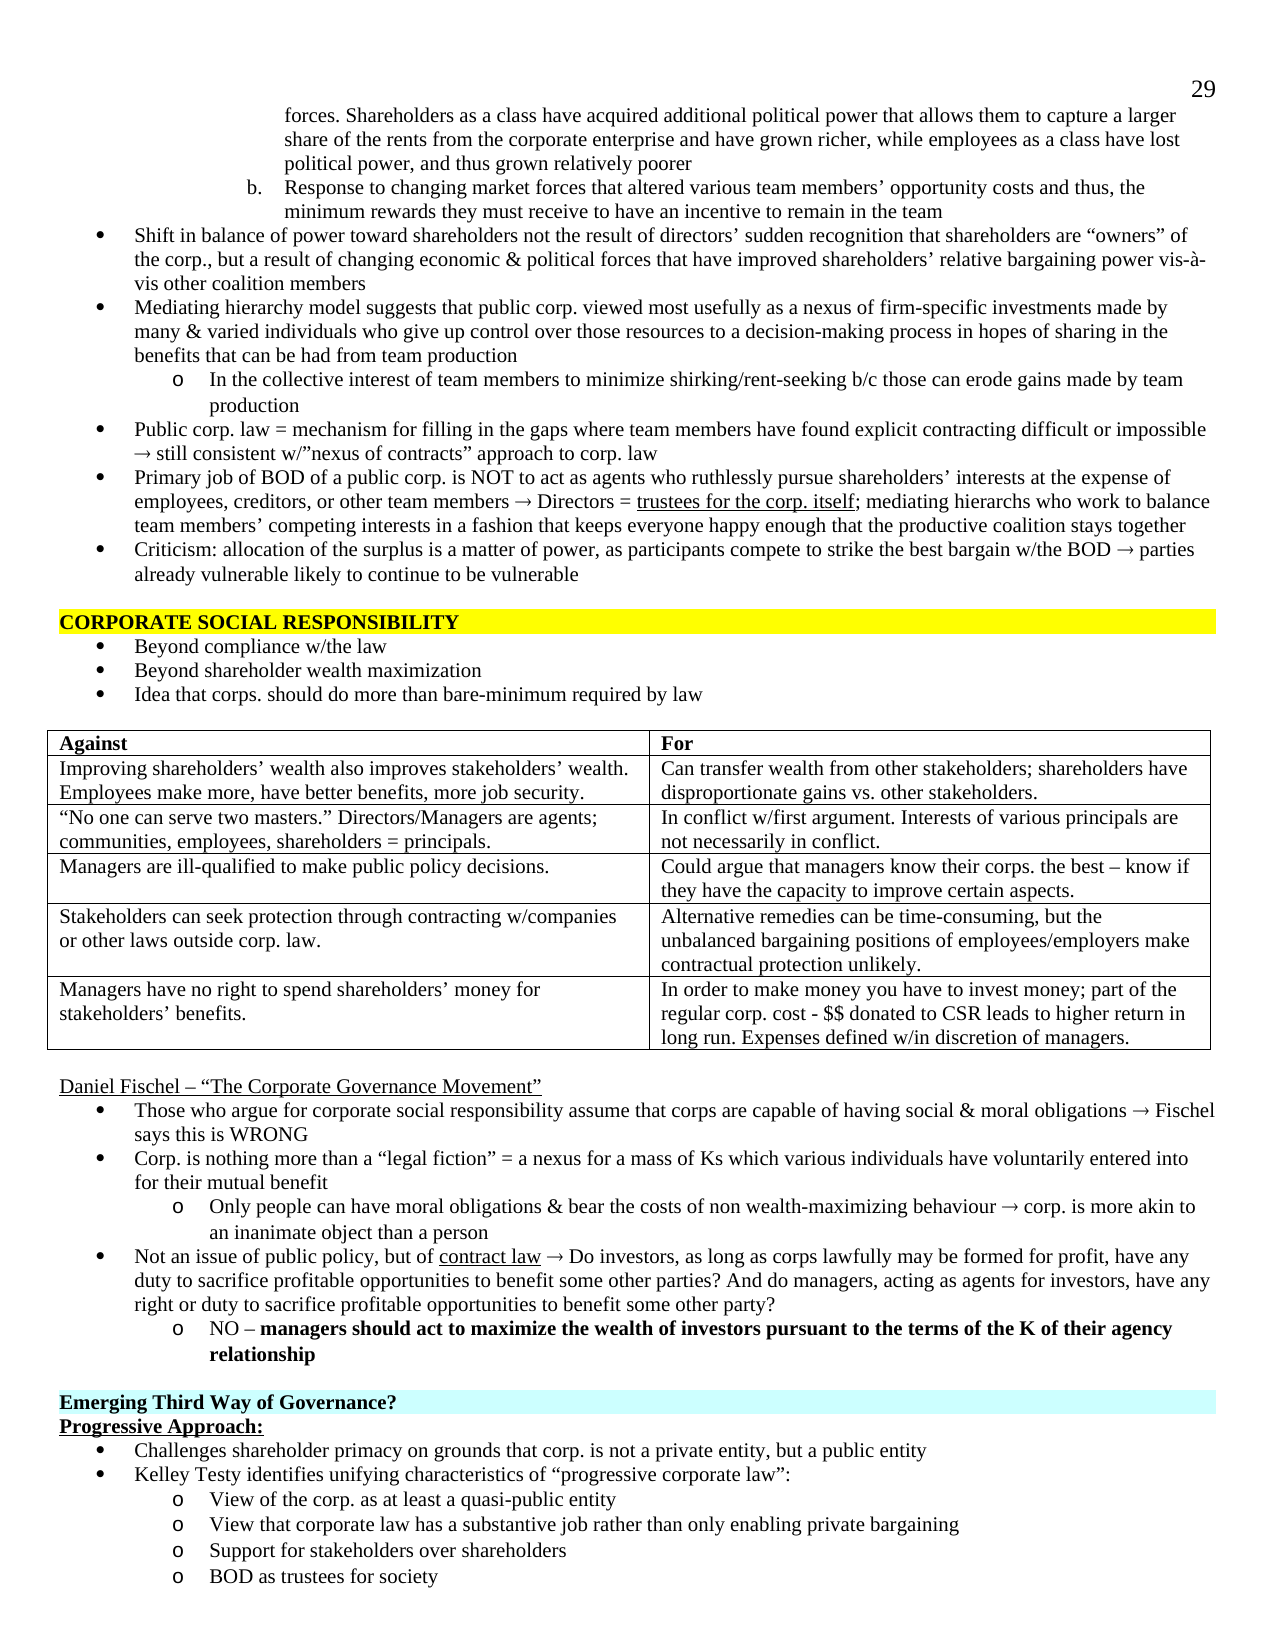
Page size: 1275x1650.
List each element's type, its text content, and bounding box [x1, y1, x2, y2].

list Mediating hierarchy model suggests that public corp. viewed most usefully as a nexus of firm-specific investments made by many & varied individuals who give up control over those resources to a decision-making process in hopes of sharing in the benefits that can be had from team production [97, 295, 1216, 367]
list Not an issue of public policy, but of contract law Do investors, as long as corps lawfully may be formed for profit, have any duty to sacrifice profitable opportunities to benefit some other parties? And do managers, acting as agents for investors, have any right or duty to sacrifice profitable opportunities to benefit some other party? [97, 1244, 1216, 1316]
table_cell In conflict w/first argument. Interests of various principals are not necessarily in conflict. [650, 805, 1210, 853]
table_cell Managers have no right to spend shareholders’ money for stakeholders’ benefits. [48, 977, 649, 1049]
list NO – managers should act to maximize the wealth of investors pursuant to the terms of the K of their agency relationship [172, 1316, 1216, 1366]
list Criticism: allocation of the surplus is a matter of power, as participants compete to strike the best bargain w/the BOD parties already vulnerable likely to continue to be vulnerable [97, 537, 1216, 586]
table_cell Could argue that managers know their corps. the best – know if they have the capacity to improve certain aspects. [650, 854, 1210, 902]
table_cell Can transfer wealth from other stakeholders; shareholders have disproportionate gains vs. other stakeholders. [650, 756, 1210, 804]
list Only people can have moral obligations & bear the costs of non wealth-maximizing behaviour corp. is more akin to an inanimate object than a person [172, 1194, 1216, 1244]
list Support for stakeholders over shareholders [172, 1538, 1216, 1564]
table_cell Improving shareholders’ wealth also improves stakeholders’ wealth. Employees make more, have better benefits, more job security. [48, 756, 649, 804]
list In the collective interest of team members to minimize shirking/rent-seeking b/c those can erode gains made by team production [172, 367, 1216, 417]
table_cell Managers are ill-qualified to make public policy decisions. [48, 854, 649, 902]
list Challenges shareholder primacy on grounds that corp. is not a private entity, but a public entity [97, 1438, 1216, 1462]
list View of the corp. as at least a quasi-public entity [172, 1486, 1216, 1512]
list Idea that corps. should do more than bare-minimum required by law [97, 682, 1216, 706]
list Kelley Testy identifies unifying characteristics of “progressive corporate law”: [97, 1462, 1216, 1486]
table_cell Stakeholders can seek protection through contracting w/companies or other laws outside corp. law. [48, 904, 649, 976]
list View that corporate law has a substantive job rather than only enabling private bargaining [172, 1512, 1216, 1538]
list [247, 103, 1216, 175]
table_cell Alternative remedies can be time-consuming, but the unbalanced bargaining positions of employees/employers make contractual protection unlikely. [650, 904, 1210, 976]
table_cell In order to make money you have to invest money; part of the regular corp. cost - $$ donated to CSR leads to higher return in long run. Expenses defined w/in discretion of managers. [650, 977, 1210, 1049]
table_header Against [48, 731, 649, 755]
table_cell “No one can serve two masters.” Directors/Managers are agents; communities, employees, shareholders = principals. [48, 805, 649, 853]
list Response to changing market forces that altered various team members’ opportunity costs and thus, the minimum rewards they must receive to have an incentive to remain in the team [247, 175, 1216, 223]
list Primary job of BOD of a public corp. is NOT to act as agents who ruthlessly pursue shareholders’ interests at the expense of employees, creditors, or other team members Directors = trustees for the corp. itself; mediating hierarchs who work to balance team members’ competing interests in a fashion that keeps everyone happy enough that the productive coalition stays together [97, 465, 1216, 537]
list Those who argue for corporate social responsibility assume that corps are capable of having social & moral obligations Fischel says this is WRONG [97, 1098, 1216, 1146]
list Corp. is nothing more than a “legal fiction” = a nexus for a mass of Ks which various individuals have voluntarily entered into for their mutual benefit [97, 1146, 1216, 1194]
list Public corp. law = mechanism for filling in the gaps where team members have found explicit contracting difficult or impossible still consistent w/”nexus of contracts” approach to corp. law [97, 417, 1216, 465]
list Beyond compliance w/the law [97, 634, 1216, 658]
subtitle CORPORATE SOCIAL RESPONSIBILITY [59, 609, 1216, 634]
table_header For [650, 731, 1210, 755]
list BOD as trustees for society [172, 1564, 1216, 1589]
subtitle Emerging Third Way of Governance? [59, 1390, 1216, 1414]
list Shift in balance of power toward shareholders not the result of directors’ sudden recognition that shareholders are “owners” of the corp., but a result of changing economic & political forces that have improved shareholders’ relative bargaining power vis-à-vis other coalition members [97, 223, 1216, 295]
text Progressive Approach: [59, 1414, 1216, 1438]
list Beyond shareholder wealth maximization [97, 658, 1216, 682]
text Daniel Fischel – “The Corporate Governance Movement” [59, 1074, 1216, 1098]
